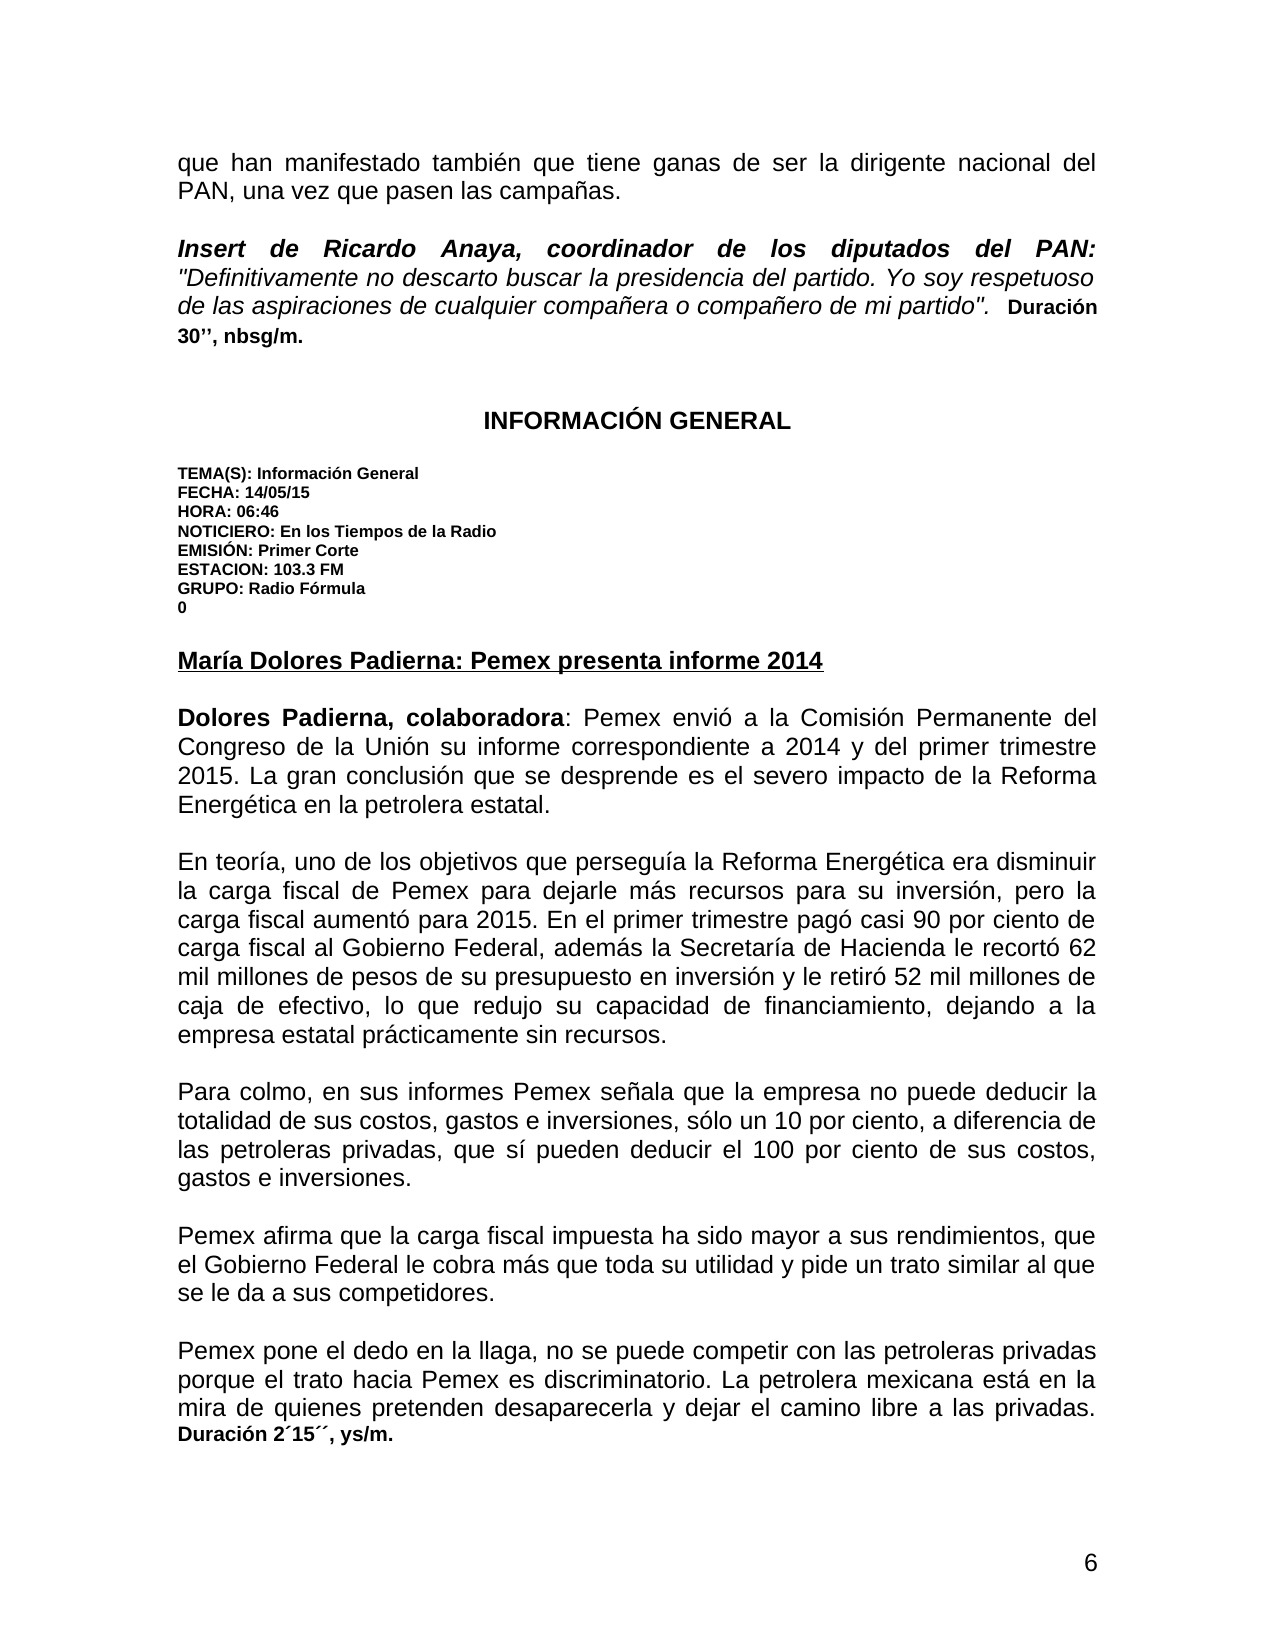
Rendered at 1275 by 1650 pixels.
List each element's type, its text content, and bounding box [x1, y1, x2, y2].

text HORA: 06:46 [177, 502, 1098, 521]
text INFORMACIÓN GENERAL [177, 406, 1098, 435]
text TEMA(S): Información General [177, 464, 1098, 483]
text GRUPO: Radio Fórmula [177, 579, 1098, 598]
text NOTICIERO: En los Tiempos de la Radio [177, 521, 1098, 541]
text FECHA: 14/05/15 [177, 483, 1098, 502]
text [177, 148, 1098, 205]
text Pemex afirma que la carga fiscal impuesta ha sido mayor a sus rendimientos, que el Gobierno Federal le cobra más que toda su utilidad y pide un trato similar al que se le da a sus competidores. [177, 1221, 1098, 1307]
text Insert de Ricardo Anaya, coordinador de los diputados del PAN: "Definitivamente no descarto buscar la presidencia del partido. Yo soy respetuoso de las aspiraciones de cualquier compañera o compañero de mi partido". Duración 30’’, nbsg/m. [177, 234, 1098, 349]
text María Dolores Padierna: Pemex presenta informe 2014 [177, 646, 1098, 675]
text Pemex pone el dedo en la llaga, no se puede competir con las petroleras privadas porque el trato hacia Pemex es discriminatorio. La petrolera mexicana está en la mira de quienes pretenden desaparecerla y dejar el camino libre a las privadas. Duración 2´15´´, ys/m. [177, 1336, 1098, 1446]
text ESTACION: 103.3 FM [177, 560, 1098, 579]
text 0 [177, 598, 1098, 617]
text En teoría, uno de los objetivos que perseguía la Reforma Energética era disminuir la carga fiscal de Pemex para dejarle más recursos para su inversión, pero la carga fiscal aumentó para 2015. En el primer trimestre pagó casi 90 por ciento de carga fiscal al Gobierno Federal, además la Secretaría de Hacienda le recortó 62 mil millones de pesos de su presupuesto en inversión y le retiró 52 mil millones de caja de efectivo, lo que redujo su capacidad de financiamiento, dejando a la empresa estatal prácticamente sin recursos. [177, 847, 1098, 1048]
text EMISIÓN: Primer Corte [177, 541, 1098, 560]
text Dolores Padierna, colaboradora: Pemex envió a la Comisión Permanente del Congreso de la Unión su informe correspondiente a 2014 y del primer trimestre 2015. La gran conclusión que se desprende es el severo impacto de la Reforma Energética en la petrolera estatal. [177, 703, 1098, 818]
text Para colmo, en sus informes Pemex señala que la empresa no puede deducir la totalidad de sus costos, gastos e inversiones, sólo un 10 por ciento, a diferencia de las petroleras privadas, que sí pueden deducir el 100 por ciento de sus costos, gastos e inversiones. [177, 1077, 1098, 1192]
